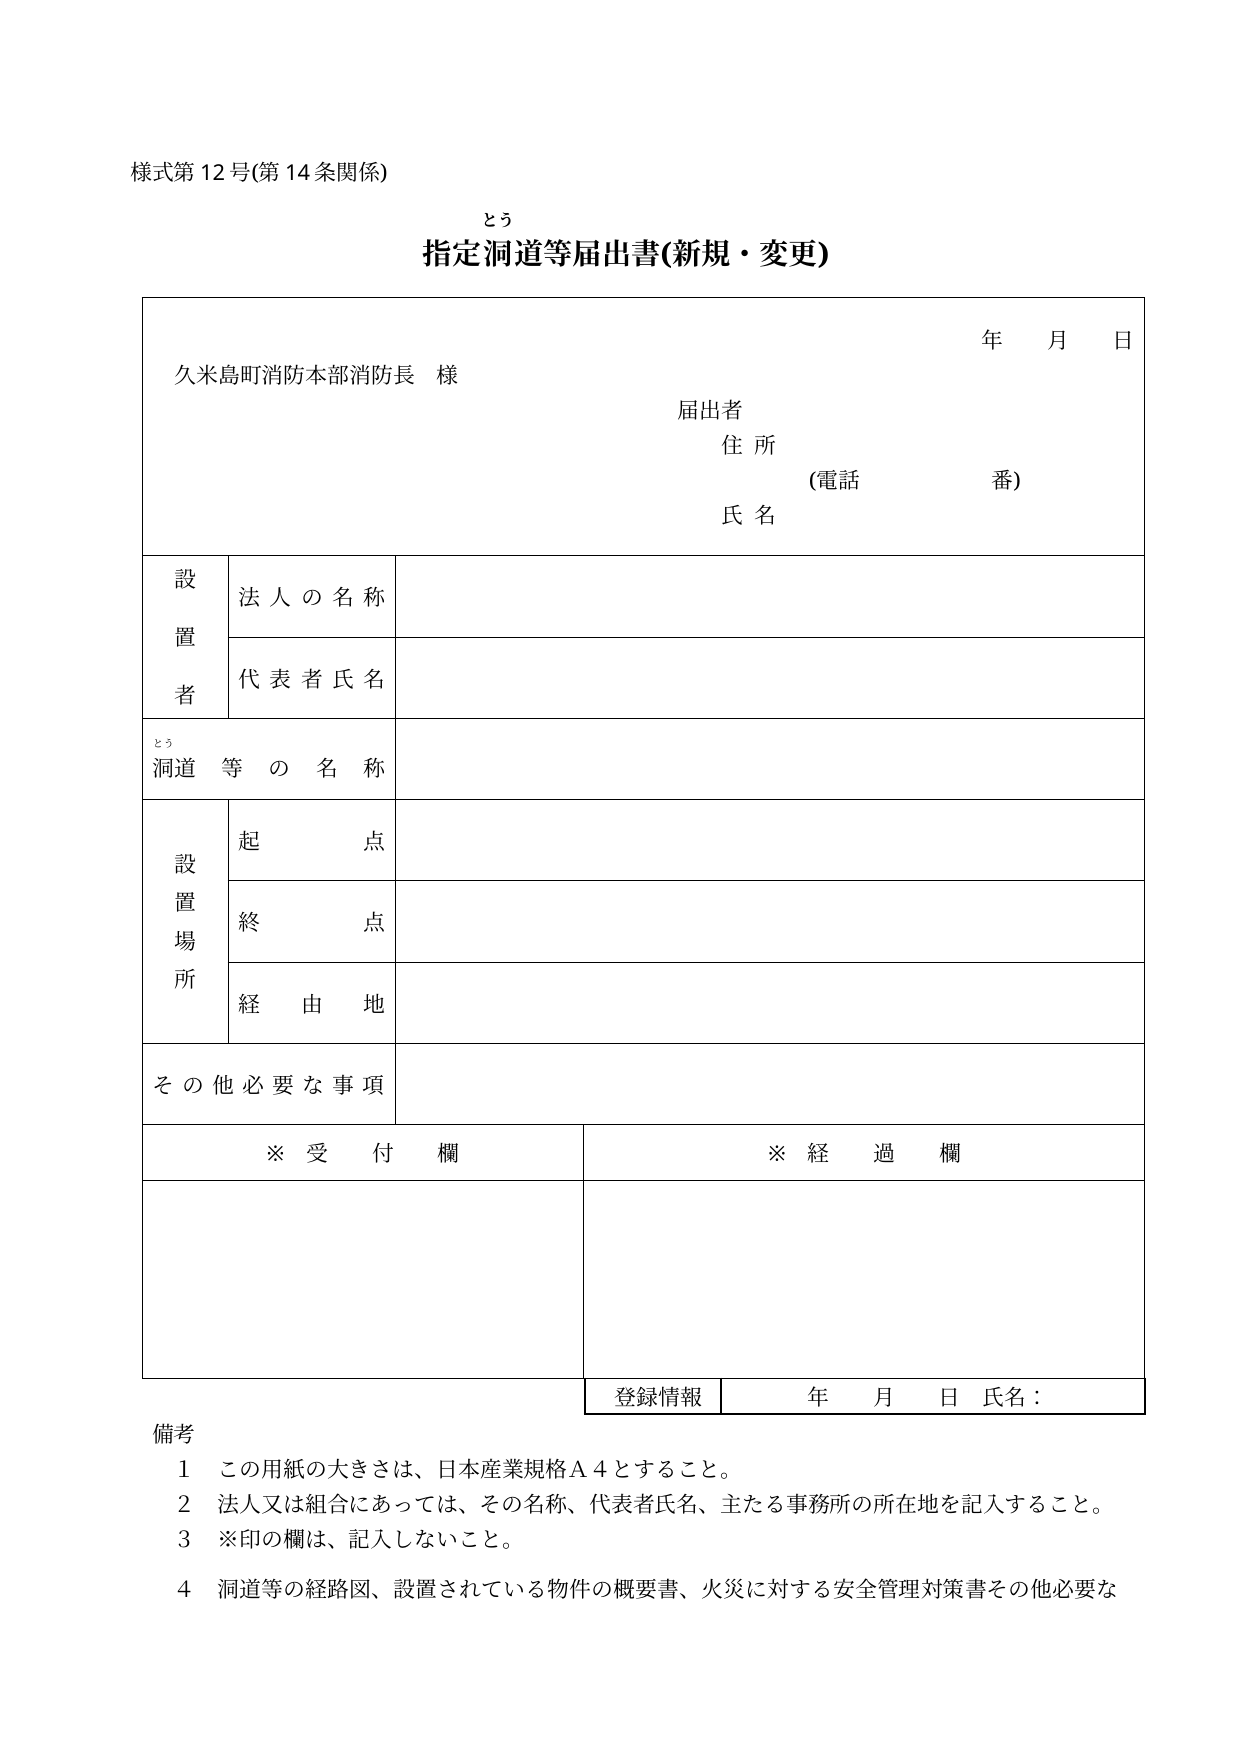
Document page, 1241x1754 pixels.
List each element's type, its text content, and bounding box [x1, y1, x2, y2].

table_cell [396, 881, 1144, 962]
text 指定道等届出書(新規・変更) [130, 205, 1122, 275]
table_cell 代表者氏名 [229, 638, 395, 718]
table_cell [396, 963, 1144, 1043]
table_cell [143, 1181, 583, 1377]
table_cell ※ 経過欄 [584, 1125, 1144, 1179]
table_cell [396, 556, 1144, 637]
table_cell 終点 [229, 881, 395, 962]
table_cell 設置場所 [143, 800, 228, 1043]
table_header 年 月 日 久米島町消防本部消防長 様 届出者 住所 (電話 番) 氏名 [143, 298, 1144, 555]
text 備考 [152, 1415, 1122, 1450]
table_cell 道等の名称 [143, 719, 395, 799]
table_cell 設置者 [143, 556, 228, 718]
table_cell ※ 受付欄 [143, 1125, 583, 1179]
table_cell [396, 719, 1144, 799]
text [174, 1571, 1122, 1606]
text 様式第12号(第14条関係) [130, 153, 1122, 188]
table_cell [396, 800, 1144, 880]
text ２ 法人又は組合にあっては、その名称、代表者氏名、主たる事務所の所在地を記入すること。 [174, 1485, 1122, 1520]
table_cell 経由地 [229, 963, 395, 1043]
table_cell その他必要な事項 [143, 1044, 395, 1124]
table_cell [396, 1044, 1144, 1124]
table_cell [396, 638, 1144, 718]
table_cell 登録情報 [586, 1379, 720, 1413]
table_cell [584, 1181, 1144, 1377]
table_cell 年 月 日 氏名： [722, 1379, 1144, 1413]
text １ この用紙の大きさは、日本産業規格Ａ４とすること。 [174, 1450, 1122, 1485]
table_cell 法人の名称 [229, 556, 395, 637]
table_cell 起点 [229, 800, 395, 880]
text ３ ※印の欄は、記入しないこと。 [174, 1520, 1122, 1555]
